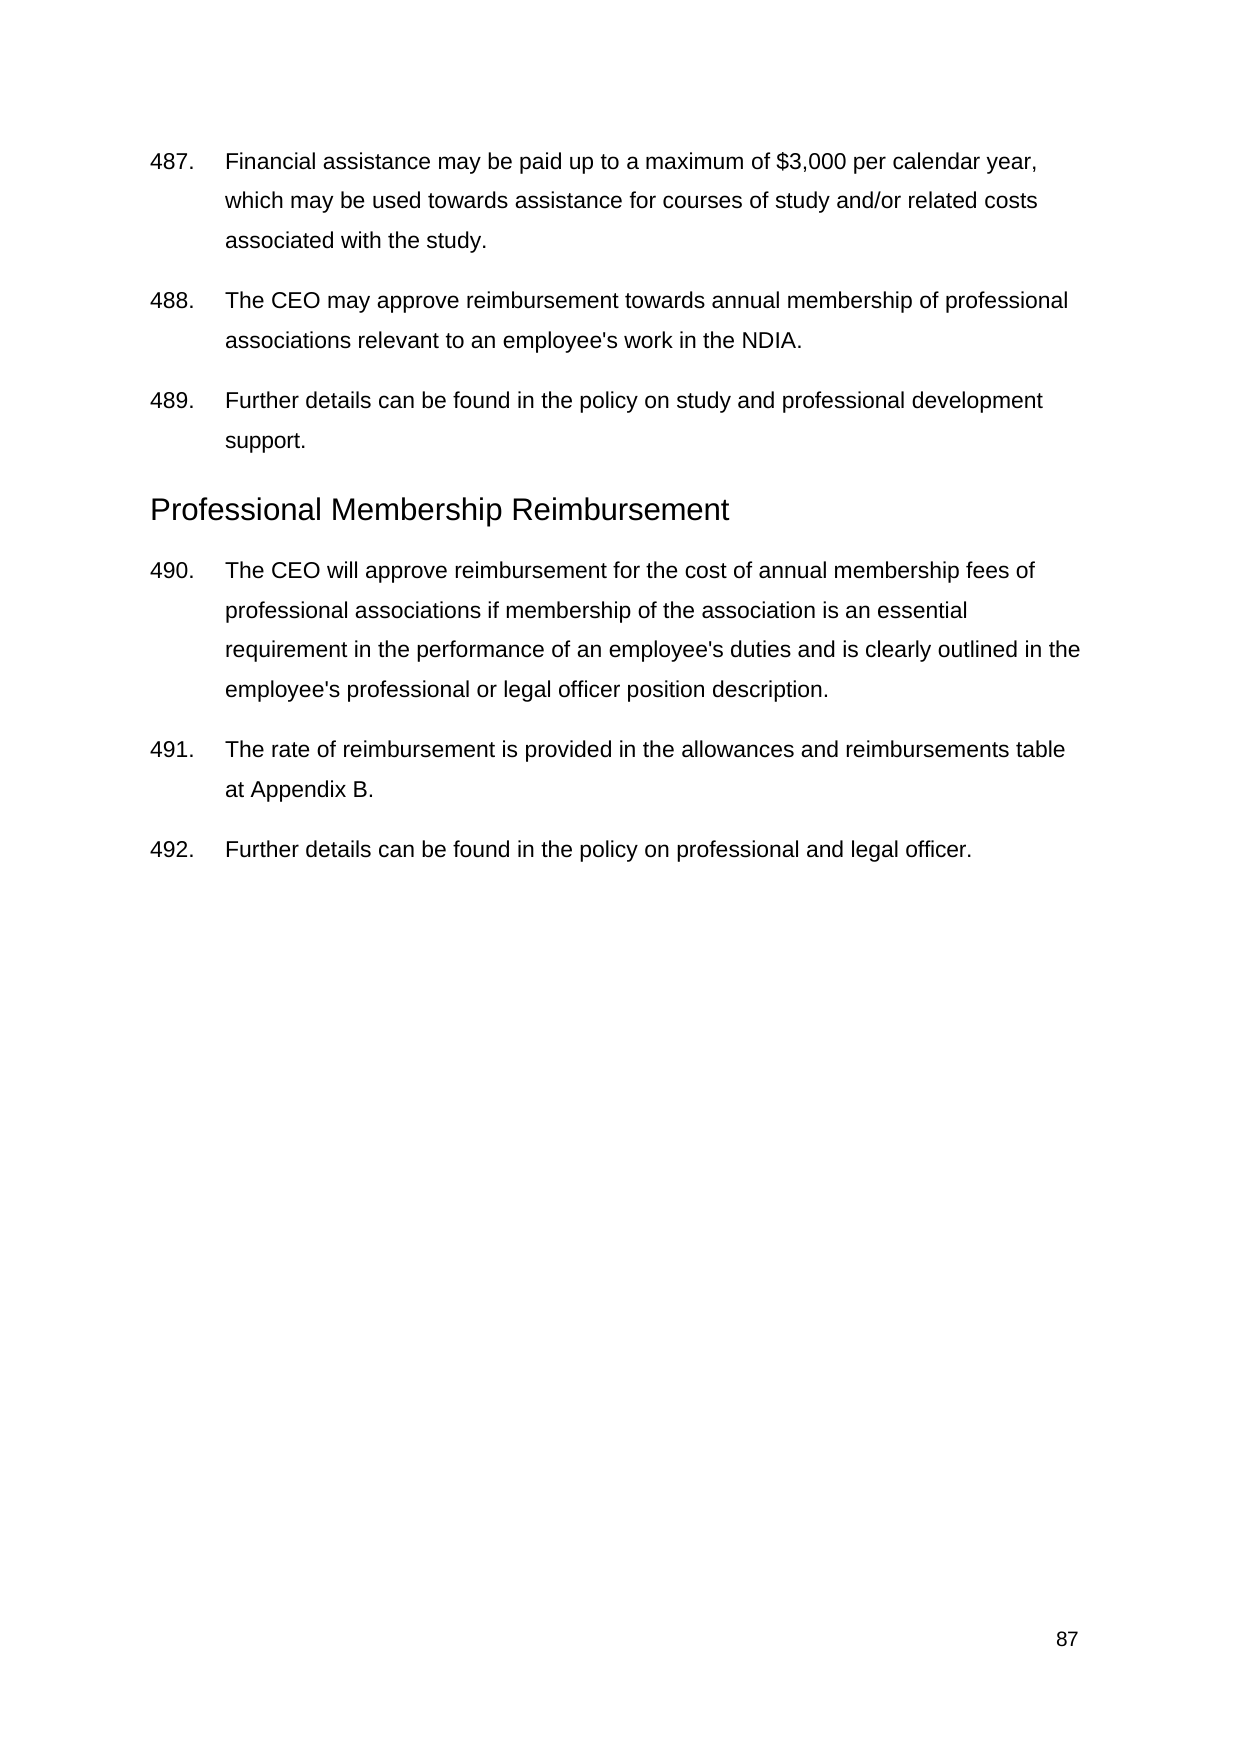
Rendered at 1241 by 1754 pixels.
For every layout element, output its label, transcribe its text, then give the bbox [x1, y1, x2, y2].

list Further details can be found in the policy on professional and legal officer. [150, 836, 1196, 862]
subtitle Professional Membership Reimbursement [150, 491, 1196, 527]
list The CEO may approve reimbursement towards annual membership of professional associations relevant to an employee's work in the NDIA. [150, 287, 1068, 353]
list The rate of reimbursement is provided in the allowances and reimbursements table at Appendix B. [150, 736, 1066, 802]
list The CEO will approve reimbursement for the cost of annual membership fees of professional associations if membership of the association is an essential requirement in the performance of an employee's duties and is clearly outlined in the employee's professional or legal officer position description. [150, 557, 1081, 702]
list Further details can be found in the policy on study and professional development support. [150, 387, 1043, 453]
list Financial assistance may be paid up to a maximum of $3,000 per calendar year, which may be used towards assistance for courses of study and/or related costs associated with the study. [150, 148, 1038, 253]
